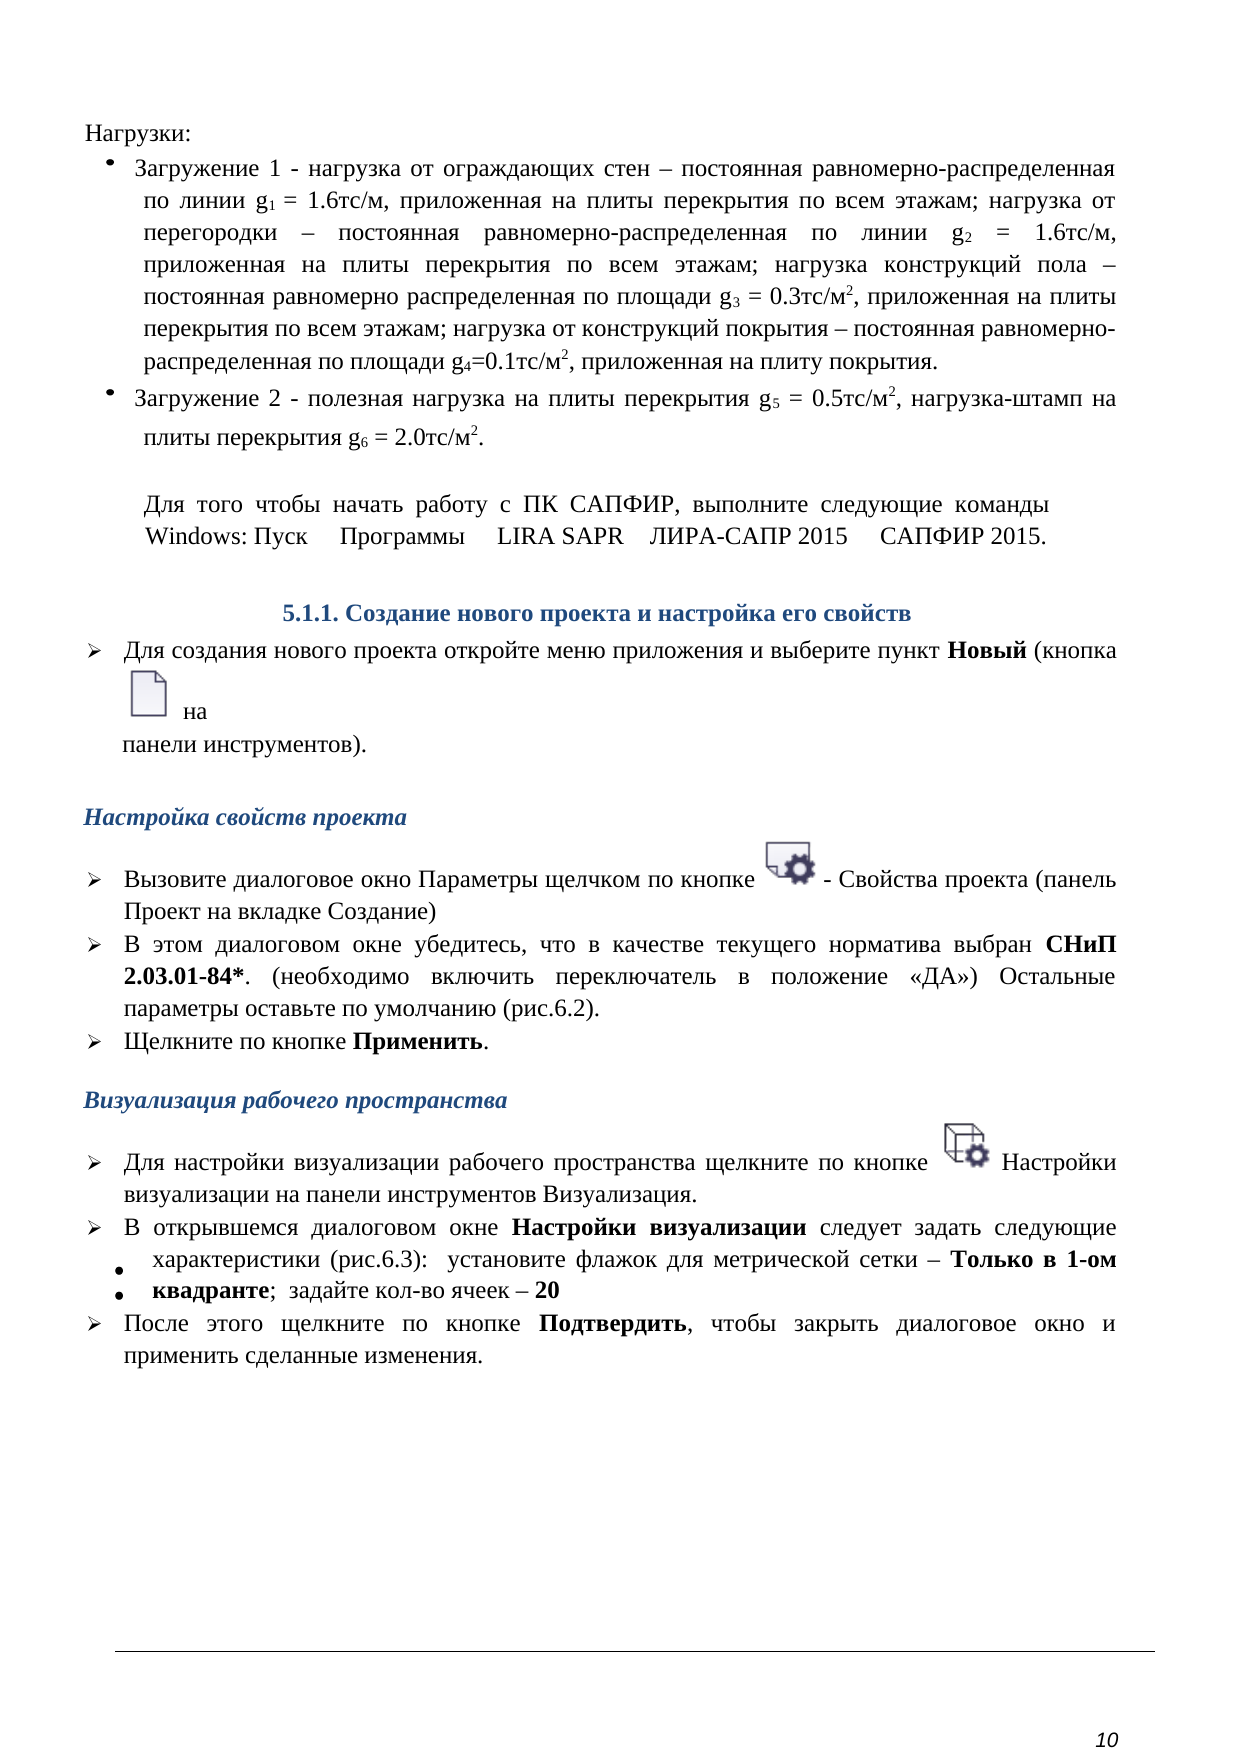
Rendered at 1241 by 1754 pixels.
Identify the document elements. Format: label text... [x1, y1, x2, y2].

text Загружение 2 - полезная нагрузка на плиты перекрытия g5 = 0.5тс/м2, нагрузка-штамп на плиты перекрытия g6 = 2.0тс/м2. [106, 381, 1117, 451]
subtitle 5.1.1. Создание нового проекта и настройка его свойств [83, 598, 1111, 627]
text Для того чтобы начать работу с ПК САПФИР, выполните следующие команды Windows: Пуск  Программы  LIRA SAPR ЛИРА-САПР 2015  САПФИР 2015. [144, 489, 1051, 549]
text Нагрузки: [84, 118, 1120, 147]
list В этом диалоговом окне убедитесь, что в качестве текущего норматива выбран СНиП 2.03.01-84*. (необходимо включить переключатель в положение «ДА») Остальные параметры оставьте по умолчанию (рис.6.2). [86, 929, 1117, 1022]
text панели инструментов). [122, 729, 1117, 758]
list После этого щелкните по кнопке Подтвердить, чтобы закрыть диалоговое окно и применить сделанные изменения. [86, 1308, 1117, 1369]
list Для создания нового проекта откройте меню приложения и выберите пункт Новый (кнопка на [86, 635, 1117, 725]
picture [105, 150, 125, 171]
list Щелкните по кнопке Применить. [86, 1026, 1117, 1055]
text Визуализация рабочего пространства [83, 1085, 1112, 1113]
picture [763, 834, 817, 888]
text Настройка свойств проекта [83, 802, 1112, 831]
picture [105, 380, 125, 401]
list В открывшемся диалоговом окне Настройки визуализации следует задать следующие характеристики (рис.6.3): установите флажок для метрической сетки – Только в 1-ом квадранте; задайте кол-во ячеек – 20 [86, 1212, 1117, 1304]
picture [114, 1255, 134, 1307]
list Вызовите диалоговое окно Параметры щелчком по кнопке - Свойства проекта (панель Проект на вкладке Создание) [86, 834, 1117, 925]
list Для настройки визуализации рабочего пространства щелкните по кнопке Настройки визуализации на панели инструментов Визуализация. [86, 1117, 1117, 1208]
picture [123, 666, 177, 720]
picture [938, 1117, 993, 1171]
text Загружение 1 - нагрузка от ограждающих стен – постоянная равномерно-распределенная по линии g1 = 1.6тс/м, приложенная на плиты перекрытия по всем этажам; нагрузка от перегородки – постоянная равномерно-распределенная по линии g2 = 1.6тс/м, приложенная на плиты перекрытия по всем этажам; нагрузка конструкций пола – постоянная равномерно распределенная по площади g3 = 0.3тс/м2, приложенная на плиты перекрытия по всем этажам; нагрузка от конструкций покрытия – постоянная равномерно-распределенная по площади g4=0.1тс/м2, приложенная на плиту покрытия. [106, 150, 1117, 374]
